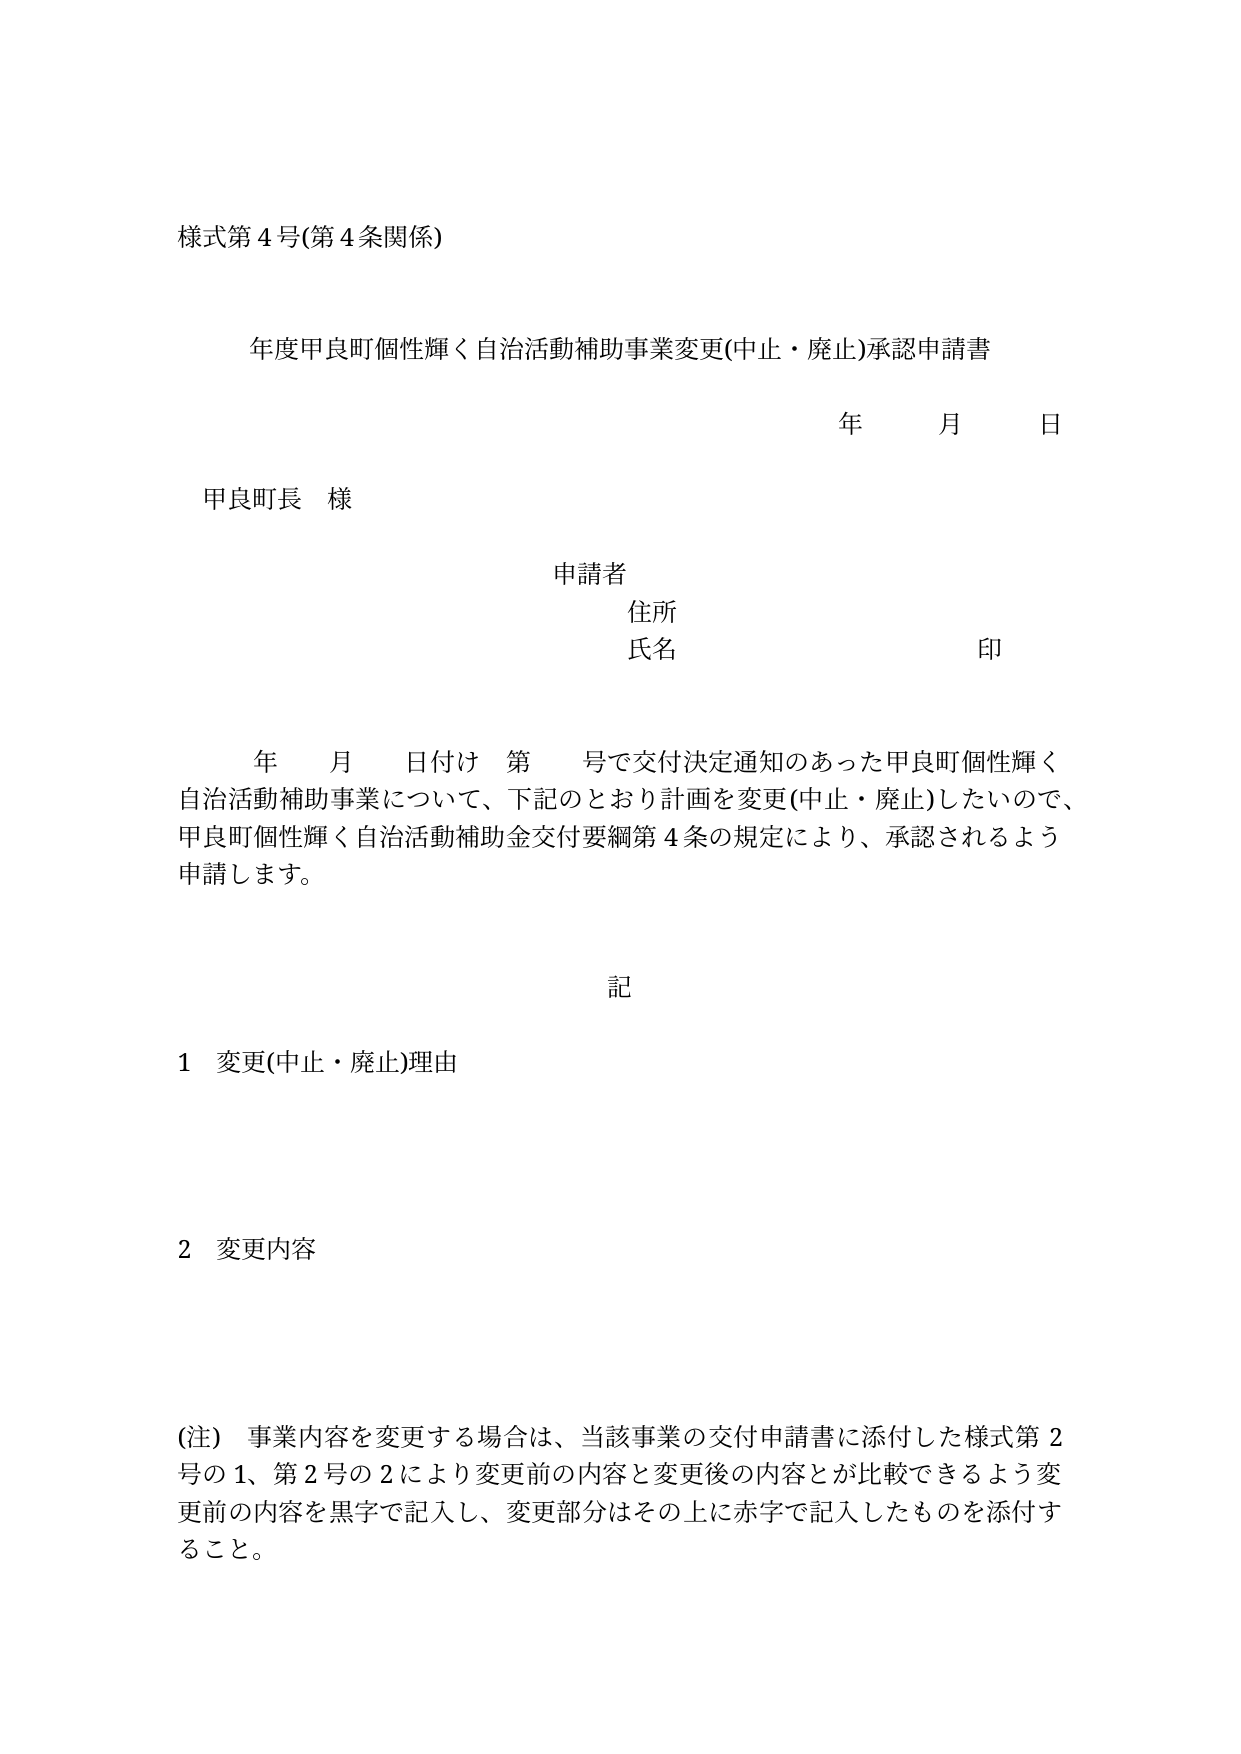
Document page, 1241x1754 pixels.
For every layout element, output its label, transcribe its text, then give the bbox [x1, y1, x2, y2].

text 申請者 [177, 554, 1063, 592]
text 様式第4号(第4条関係) [177, 217, 1063, 254]
text (注) 事業内容を変更する場合は、当該事業の交付申請書に添付した様式第2号の1、第2号の2により変更前の内容と変更後の内容とが比較できるよう変更前の内容を黒字で記入し、変更部分はその上に赤字で記入したものを添付すること。 [177, 1417, 1063, 1567]
text 氏名 印 [177, 629, 1063, 667]
text 2 変更内容 [177, 1229, 1063, 1267]
text 年 月 日付け 第 号で交付決定通知のあった甲良町個性輝く自治活動補助事業について、下記のとおり計画を変更(中止・廃止)したいので、甲良町個性輝く自治活動補助金交付要綱第4条の規定により、承認されるよう申請します。 [177, 742, 1063, 892]
text 甲良町長 様 [177, 479, 1063, 517]
text 記 [177, 967, 1063, 1004]
text 1 変更(中止・廃止)理由 [177, 1042, 1063, 1079]
text 住所 [177, 592, 1063, 629]
text 年度甲良町個性輝く自治活動補助事業変更(中止・廃止)承認申請書 [177, 329, 1063, 367]
text 年 月 日 [177, 404, 1063, 442]
